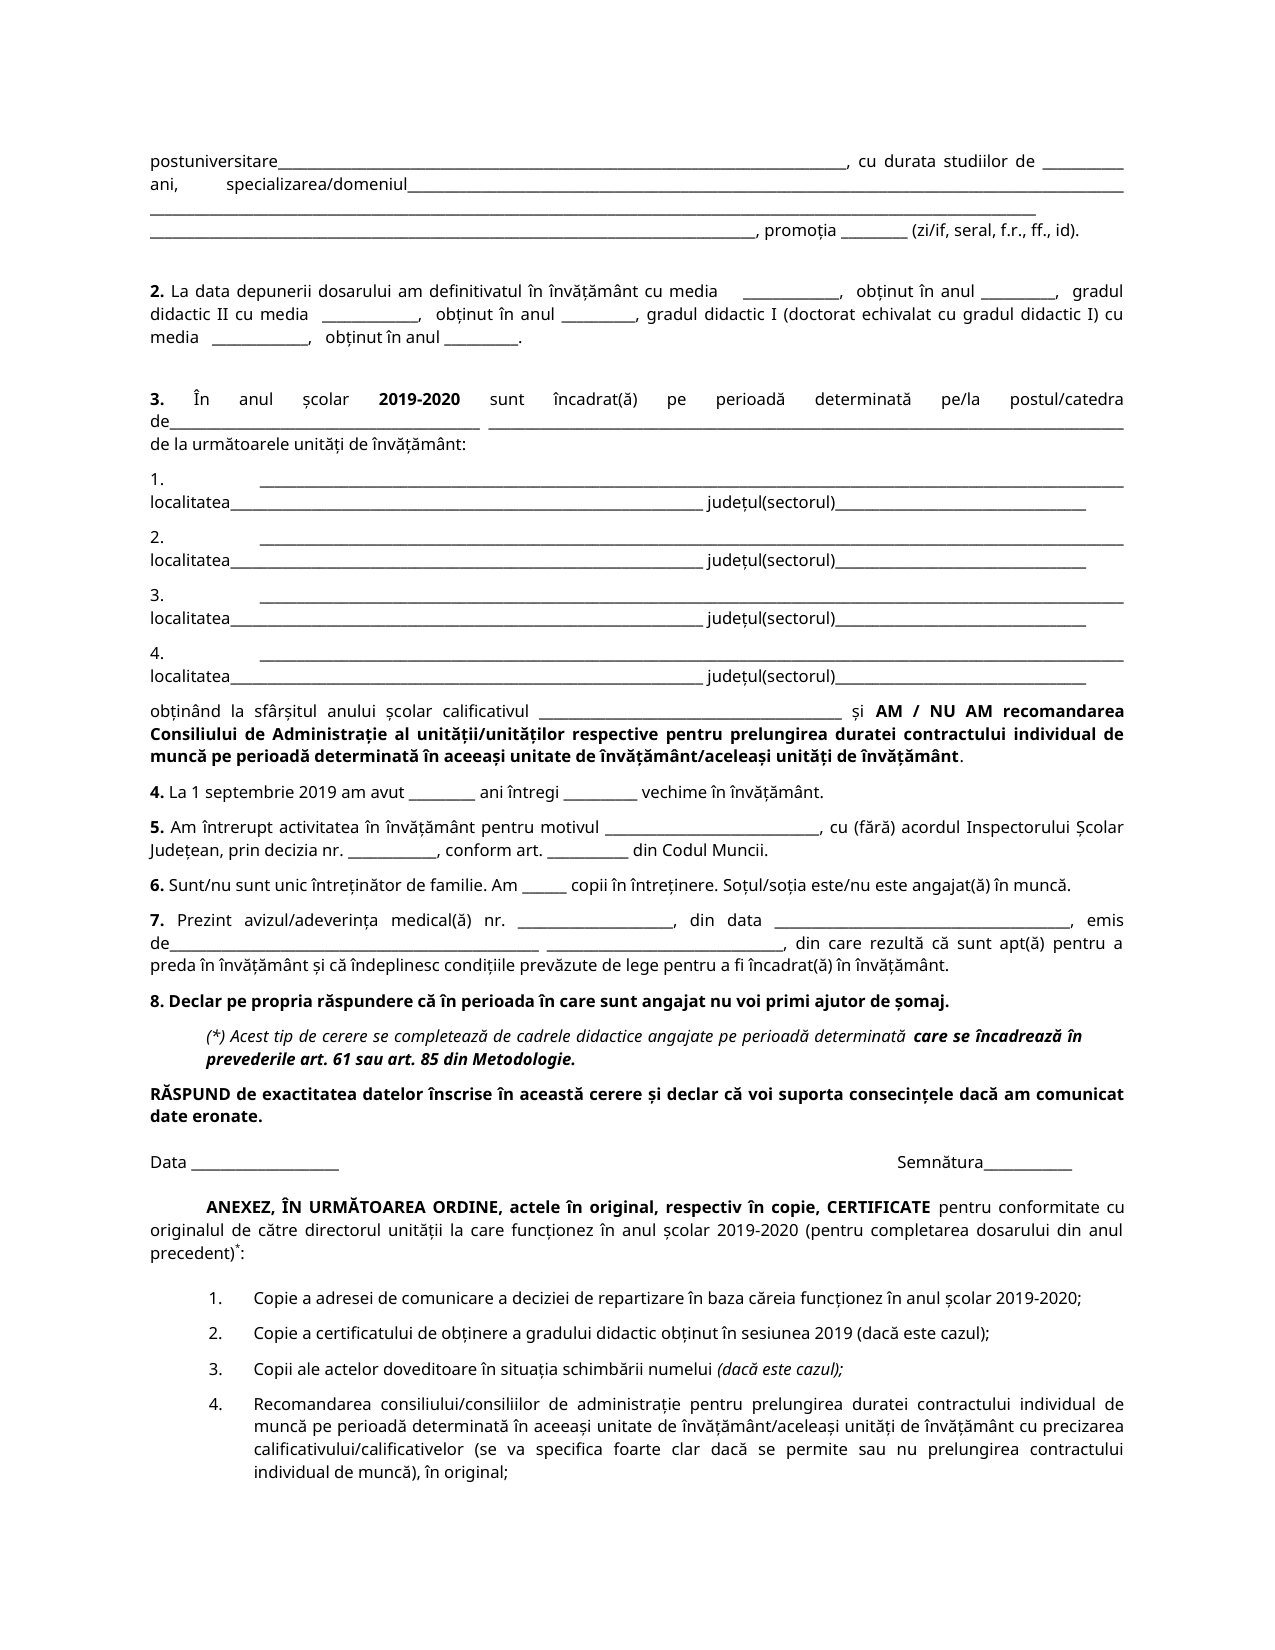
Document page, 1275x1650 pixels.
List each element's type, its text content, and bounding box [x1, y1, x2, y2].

text 6. Sunt/nu sunt unic întreținător de familie. Am ______ copii în întreţinere. Soţul/soţia este/nu este angajat(ă) în muncă. [150, 873, 1125, 896]
list Copie a certificatului de obţinere a gradului didactic obţinut în sesiunea 2019 (dacă este cazul); [208, 1322, 1125, 1344]
text 2. La data depunerii dosarului am definitivatul în învăţământ cu media _____________, obţinut în anul __________, gradul didactic II cu media _____________, obţinut în anul __________, gradul didactic I (doctorat echivalat cu gradul didactic I) cu media _____________, obţinut în anul __________. [150, 280, 1125, 348]
text 3. În anul şcolar 2019-2020 sunt încadrat(ă) pe perioadă determinată pe/la postul/catedra de__________________________________________ ______________________________________________________________________________________ de la următoarele unităţi de învăţământ: [150, 387, 1125, 455]
text 8. Declar pe propria răspundere că în perioada în care sunt angajat nu voi primi ajutor de şomaj. [150, 989, 1125, 1012]
text 1. _____________________________________________________________________________________________________________________ localitatea________________________________________________________________ judeţul(sectorul)__________________________________ [150, 468, 1125, 513]
text 5. Am întrerupt activitatea în învăţământ pentru motivul _____________________________, cu (fără) acordul Inspectorului Şcolar Judeţean, prin decizia nr. ____________, conform art. ___________ din Codul Muncii. [150, 815, 1125, 861]
text ANEXEZ, ÎN URMĂTOAREA ORDINE, actele în original, respectiv în copie, CERTIFICATE pentru conformitate cu originalul de către directorul unităţii la care funcţionez în anul şcolar 2019-2020 (pentru completarea dosarului din anul precedent)*: [150, 1196, 1125, 1264]
text Data ____________________ Semnătura____________ [150, 1150, 1125, 1173]
text 3. _____________________________________________________________________________________________________________________ localitatea________________________________________________________________ judeţul(sectorul)__________________________________ [150, 584, 1125, 629]
text 4. La 1 septembrie 2019 am avut _________ ani întregi __________ vechime în învăţământ. [150, 780, 1125, 803]
text obţinând la sfârşitul anului şcolar calificativul _________________________________________ şi AM / NU AM recomandarea Consiliului de Administraţie al unităţii/unităţilor respective pentru prelungirea duratei contractului individual de muncă pe perioadă determinată în aceeaşi unitate de învăţământ/aceleaşi unităţi de învăţământ. [150, 699, 1125, 768]
list Copie a adresei de comunicare a deciziei de repartizare în baza căreia funcționez în anul școlar 2019-2020; [208, 1287, 1125, 1309]
text 7. Prezint avizul/adeverinţa medical(ă) nr. _____________________, din data ________________________________________, emis de__________________________________________________ ________________________________, din care rezultă că sunt apt(ă) pentru a preda în învăţământ şi că îndeplinesc condiţiile prevăzute de lege pentru a fi încadrat(ă) în învăţământ. [150, 908, 1125, 977]
list Recomandarea consiliului/consiliilor de administraţie pentru prelungirea duratei contractului individual de muncă pe perioadă determinată în aceeaşi unitate de învăţământ/aceleaşi unităţi de învăţământ cu precizarea calificativului/calificativelor (se va specifica foarte clar dacă se permite sau nu prelungirea contractului individual de muncă), în original; [208, 1392, 1125, 1483]
text 2. _____________________________________________________________________________________________________________________ localitatea________________________________________________________________ judeţul(sectorul)__________________________________ [150, 526, 1125, 571]
text (*) Acest tip de cerere se completează de cadrele didactice angajate pe perioadă determinată care se încadrează în prevederile art. 61 sau art. 85 din Metodologie. [206, 1024, 1084, 1070]
text 4. _____________________________________________________________________________________________________________________ localitatea________________________________________________________________ judeţul(sectorul)__________________________________ [150, 642, 1125, 687]
text RĂSPUND de exactitatea datelor înscrise în această cerere şi declar că voi suporta consecinţele dacă am comunicat date eronate. [150, 1082, 1125, 1128]
list Copii ale actelor doveditoare în situaţia schimbării numelui (dacă este cazul); [208, 1357, 1125, 1380]
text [150, 150, 1125, 241]
